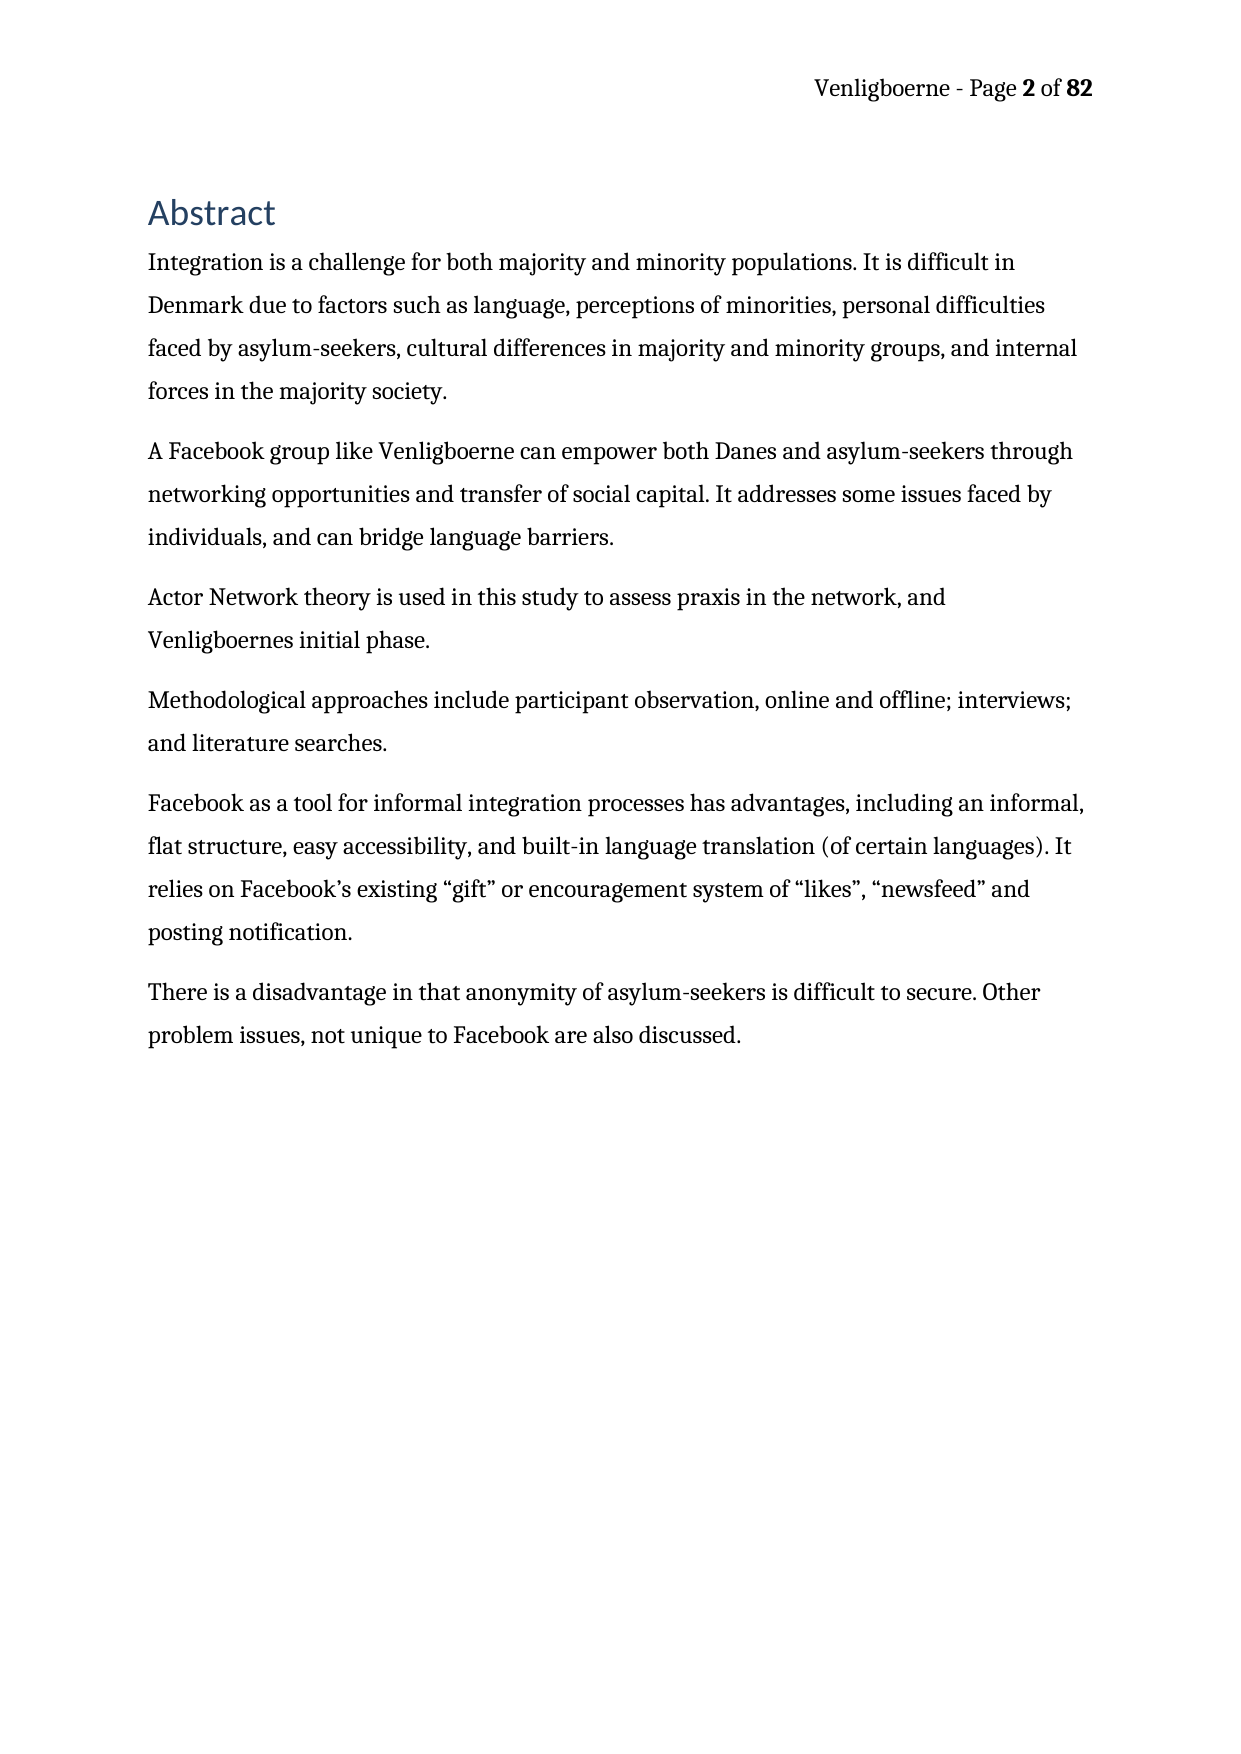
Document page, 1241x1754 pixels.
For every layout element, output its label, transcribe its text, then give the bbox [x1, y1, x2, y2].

text A Facebook group like Venligboerne can empower both Danes and asylum-seekers through networking opportunities and transfer of social capital. It addresses some issues faced by individuals, and can bridge language barriers. [148, 437, 1092, 552]
text Facebook as a tool for informal integration processes has advantages, including an informal, flat structure, easy accessibility, and built-in language translation (of certain languages). It relies on Facebook’s existing “gift” or encouragement system of “likes”, “newsfeed” and posting notification. [148, 789, 1092, 947]
text Actor Network theory is used in this study to assess praxis in the network, and Venligboernes initial phase. [148, 583, 1092, 655]
text Methodological approaches include participant observation, online and offline; interviews; and literature searches. [148, 686, 1092, 758]
text Integration is a challenge for both majority and minority populations. It is difficult in Denmark due to factors such as language, perceptions of minorities, personal difficulties faced by asylum-seekers, cultural differences in majority and minority groups, and internal forces in the majority society. [148, 248, 1092, 406]
text There is a disadvantage in that anonymity of asylum-seekers is difficult to secure. Other problem issues, not unique to Facebook are also discussed. [148, 978, 1092, 1050]
subtitle Abstract [148, 189, 1092, 235]
